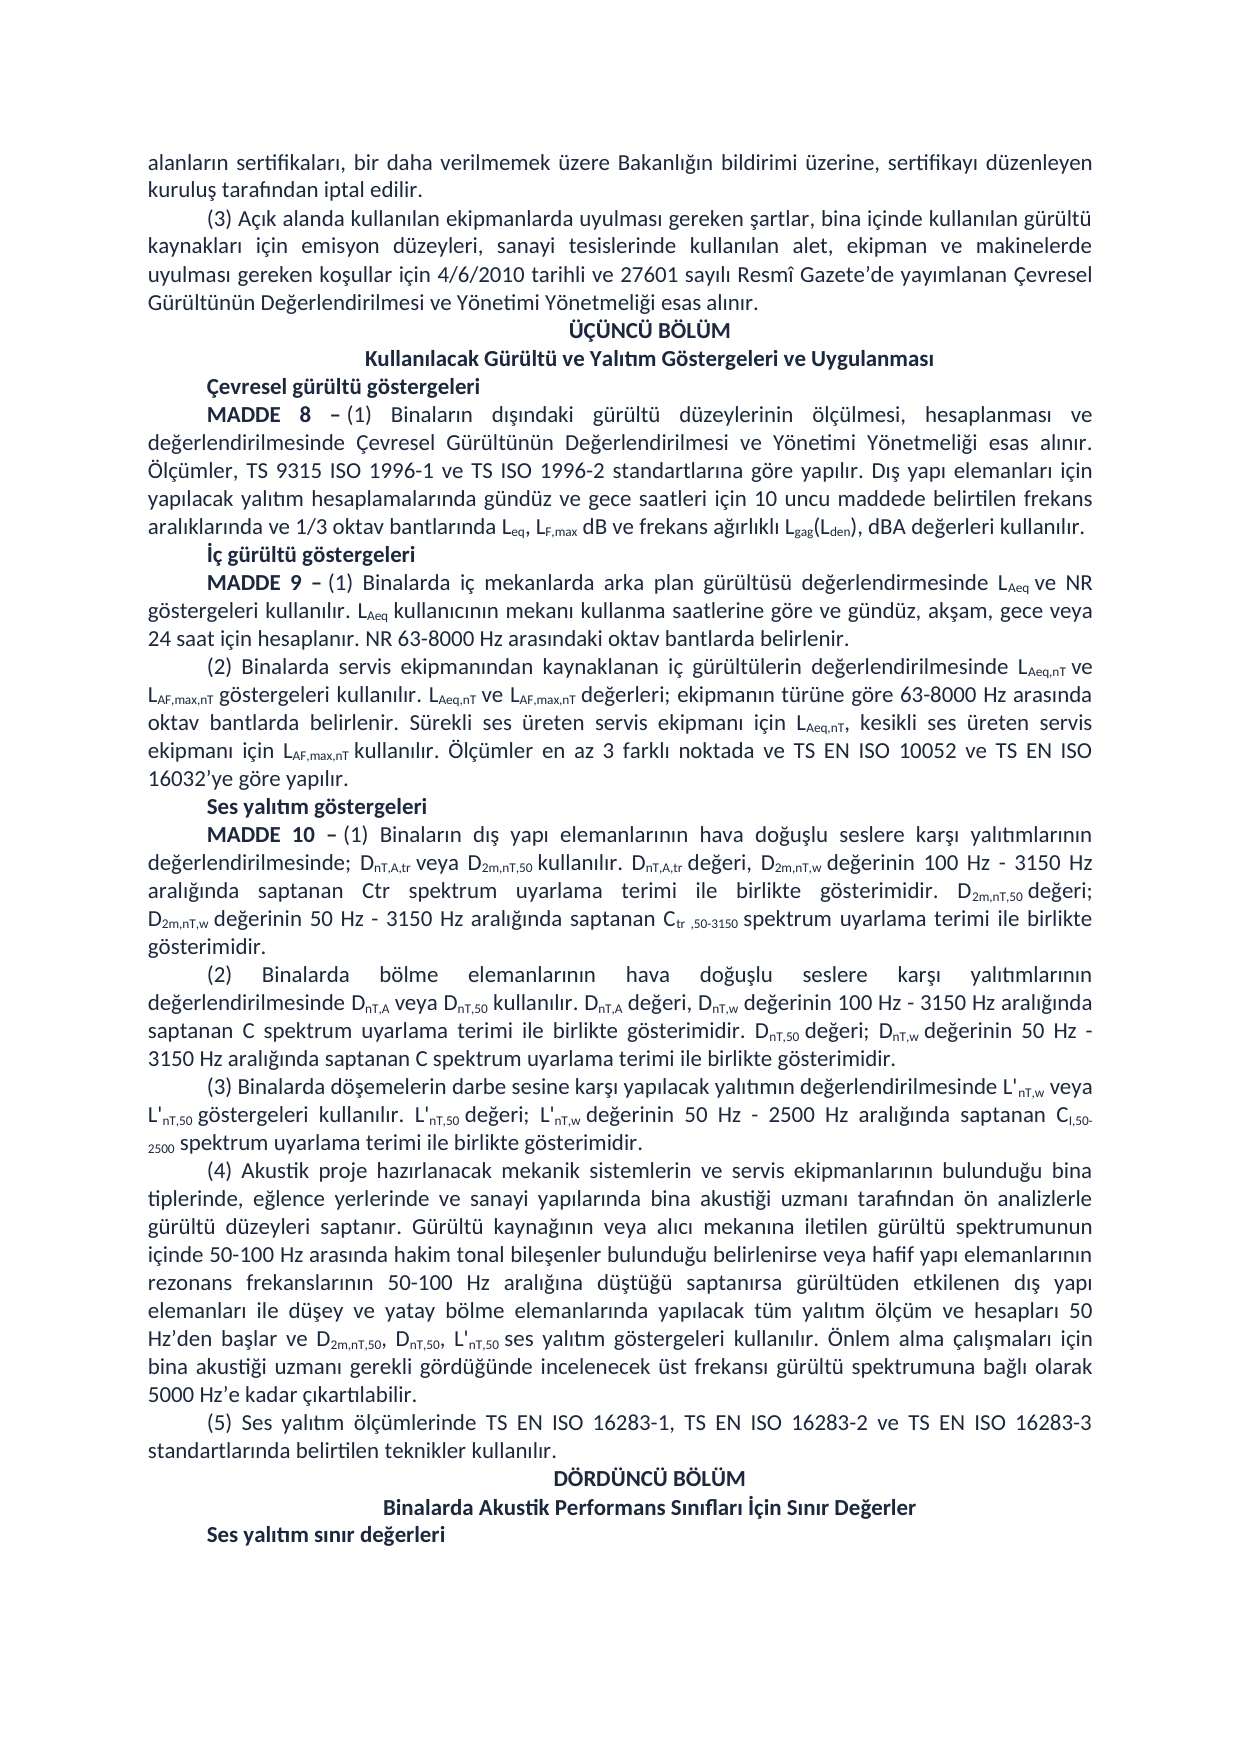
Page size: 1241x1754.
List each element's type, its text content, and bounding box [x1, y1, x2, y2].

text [148, 148, 1093, 204]
text MADDE 9 – (1) Binalarda iç mekanlarda arka plan gürültüsü değerlendirmesinde LAeq ve NR göstergeleri kullanılır. LAeq kullanıcının mekanı kullanma saatlerine göre ve gündüz, akşam, gece veya 24 saat için hesaplanır. NR 63-8000 Hz arasındaki oktav bantlarda belirlenir. [148, 568, 1093, 652]
text (3) Binalarda döşemelerin darbe sesine karşı yapılacak yalıtımın değerlendirilmesinde L'nT,w veya L'nT,50 göstergeleri kullanılır. L'nT,50 değeri; L'nT,w değerinin 50 Hz - 2500 Hz aralığında saptanan CI,50-2500 spektrum uyarlama terimi ile birlikte gösterimidir. [148, 1072, 1093, 1156]
text (3) Açık alanda kullanılan ekipmanlarda uyulması gereken şartlar, bina içinde kullanılan gürültü kaynakları için emisyon düzeyleri, sanayi tesislerinde kullanılan alet, ekipman ve makinelerde uyulması gereken koşullar için 4/6/2010 tarihli ve 27601 sayılı Resmî Gazete’de yayımlanan Çevresel Gürültünün Değerlendirilmesi ve Yönetimi Yönetmeliği esas alınır. [148, 204, 1093, 316]
text ÜÇÜNCÜ BÖLÜM [148, 316, 1093, 344]
text Kullanılacak Gürültü ve Yalıtım Göstergeleri ve Uygulanması [148, 344, 1093, 372]
text MADDE 10 – (1) Binaların dış yapı elemanlarının hava doğuşlu seslere karşı yalıtımlarının değerlendirilmesinde; DnT,A,tr veya D2m,nT,50 kullanılır. DnT,A,tr değeri, D2m,nT,w değerinin 100 Hz - 3150 Hz aralığında saptanan Ctr spektrum uyarlama terimi ile birlikte gösterimidir. D2m,nT,50 değeri; D2m,nT,w değerinin 50 Hz - 3150 Hz aralığında saptanan Ctr ,50-3150 spektrum uyarlama terimi ile birlikte gösterimidir. [148, 820, 1093, 960]
text (2) Binalarda bölme elemanlarının hava doğuşlu seslere karşı yalıtımlarının değerlendirilmesinde DnT,A veya DnT,50 kullanılır. DnT,A değeri, DnT,w değerinin 100 Hz - 3150 Hz aralığında saptanan C spektrum uyarlama terimi ile birlikte gösterimidir. DnT,50 değeri; DnT,w değerinin 50 Hz - 3150 Hz aralığında saptanan C spektrum uyarlama terimi ile birlikte gösterimidir. [148, 960, 1093, 1072]
text Ses yalıtım göstergeleri [148, 792, 1093, 820]
text MADDE 8 – (1) Binaların dışındaki gürültü düzeylerinin ölçülmesi, hesaplanması ve değerlendirilmesinde Çevresel Gürültünün Değerlendirilmesi ve Yönetimi Yönetmeliği esas alınır. Ölçümler, TS 9315 ISO 1996-1 ve TS ISO 1996-2 standartlarına göre yapılır. Dış yapı elemanları için yapılacak yalıtım hesaplamalarında gündüz ve gece saatleri için 10 uncu maddede belirtilen frekans aralıklarında ve 1/3 oktav bantlarında Leq, LF,max dB ve frekans ağırlıklı Lgag(Lden), dBA değerleri kullanılır. [148, 400, 1093, 540]
text Binalarda Akustik Performans Sınıfları İçin Sınır Değerler [148, 1493, 1093, 1521]
text Ses yalıtım sınır değerleri [148, 1521, 1093, 1549]
text İç gürültü göstergeleri [148, 540, 1093, 568]
text (5) Ses yalıtım ölçümlerinde TS EN ISO 16283-1, TS EN ISO 16283-2 ve TS EN ISO 16283-3 standartlarında belirtilen teknikler kullanılır. [148, 1408, 1093, 1464]
text Çevresel gürültü göstergeleri [148, 372, 1093, 400]
text (4) Akustik proje hazırlanacak mekanik sistemlerin ve servis ekipmanlarının bulunduğu bina tiplerinde, eğlence yerlerinde ve sanayi yapılarında bina akustiği uzmanı tarafından ön analizlerle gürültü düzeyleri saptanır. Gürültü kaynağının veya alıcı mekanına iletilen gürültü spektrumunun içinde 50-100 Hz arasında hakim tonal bileşenler bulunduğu belirlenirse veya hafif yapı elemanlarının rezonans frekanslarının 50-100 Hz aralığına düştüğü saptanırsa gürültüden etkilenen dış yapı elemanları ile düşey ve yatay bölme elemanlarında yapılacak tüm yalıtım ölçüm ve hesapları 50 Hz’den başlar ve D2m,nT,50, DnT,50, L'nT,50 ses yalıtım göstergeleri kullanılır. Önlem alma çalışmaları için bina akustiği uzmanı gerekli gördüğünde incelenecek üst frekansı gürültü spektrumuna bağlı olarak 5000 Hz’e kadar çıkartılabilir. [148, 1156, 1093, 1408]
text (2) Binalarda servis ekipmanından kaynaklanan iç gürültülerin değerlendirilmesinde LAeq,nT ve LAF,max,nT göstergeleri kullanılır. LAeq,nT ve LAF,max,nT değerleri; ekipmanın türüne göre 63-8000 Hz arasında oktav bantlarda belirlenir. Sürekli ses üreten servis ekipmanı için LAeq,nT, kesikli ses üreten servis ekipmanı için LAF,max,nT kullanılır. Ölçümler en az 3 farklı noktada ve TS EN ISO 10052 ve TS EN ISO 16032’ye göre yapılır. [148, 652, 1093, 792]
text DÖRDÜNCÜ BÖLÜM [148, 1464, 1093, 1493]
